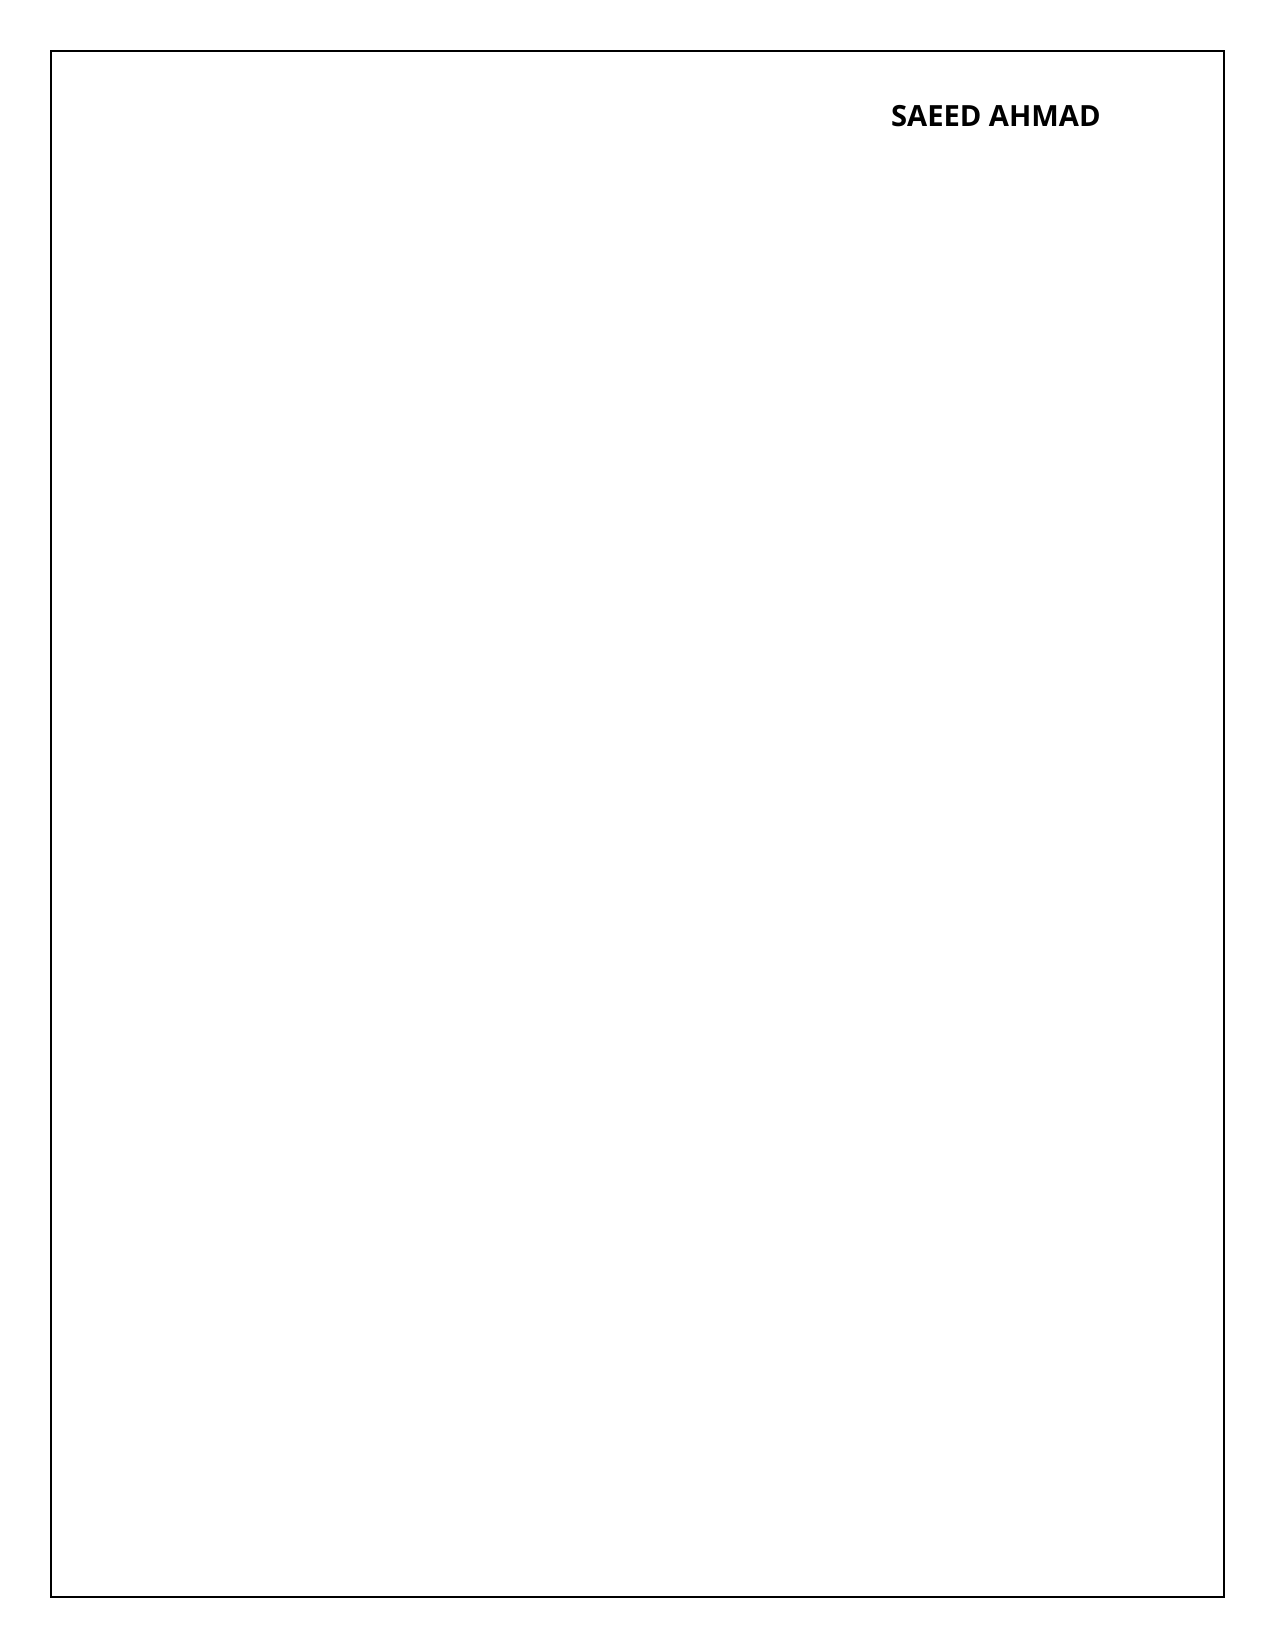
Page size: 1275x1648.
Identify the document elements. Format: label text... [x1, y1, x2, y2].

list SAEED AHMAD [178, 95, 1214, 135]
